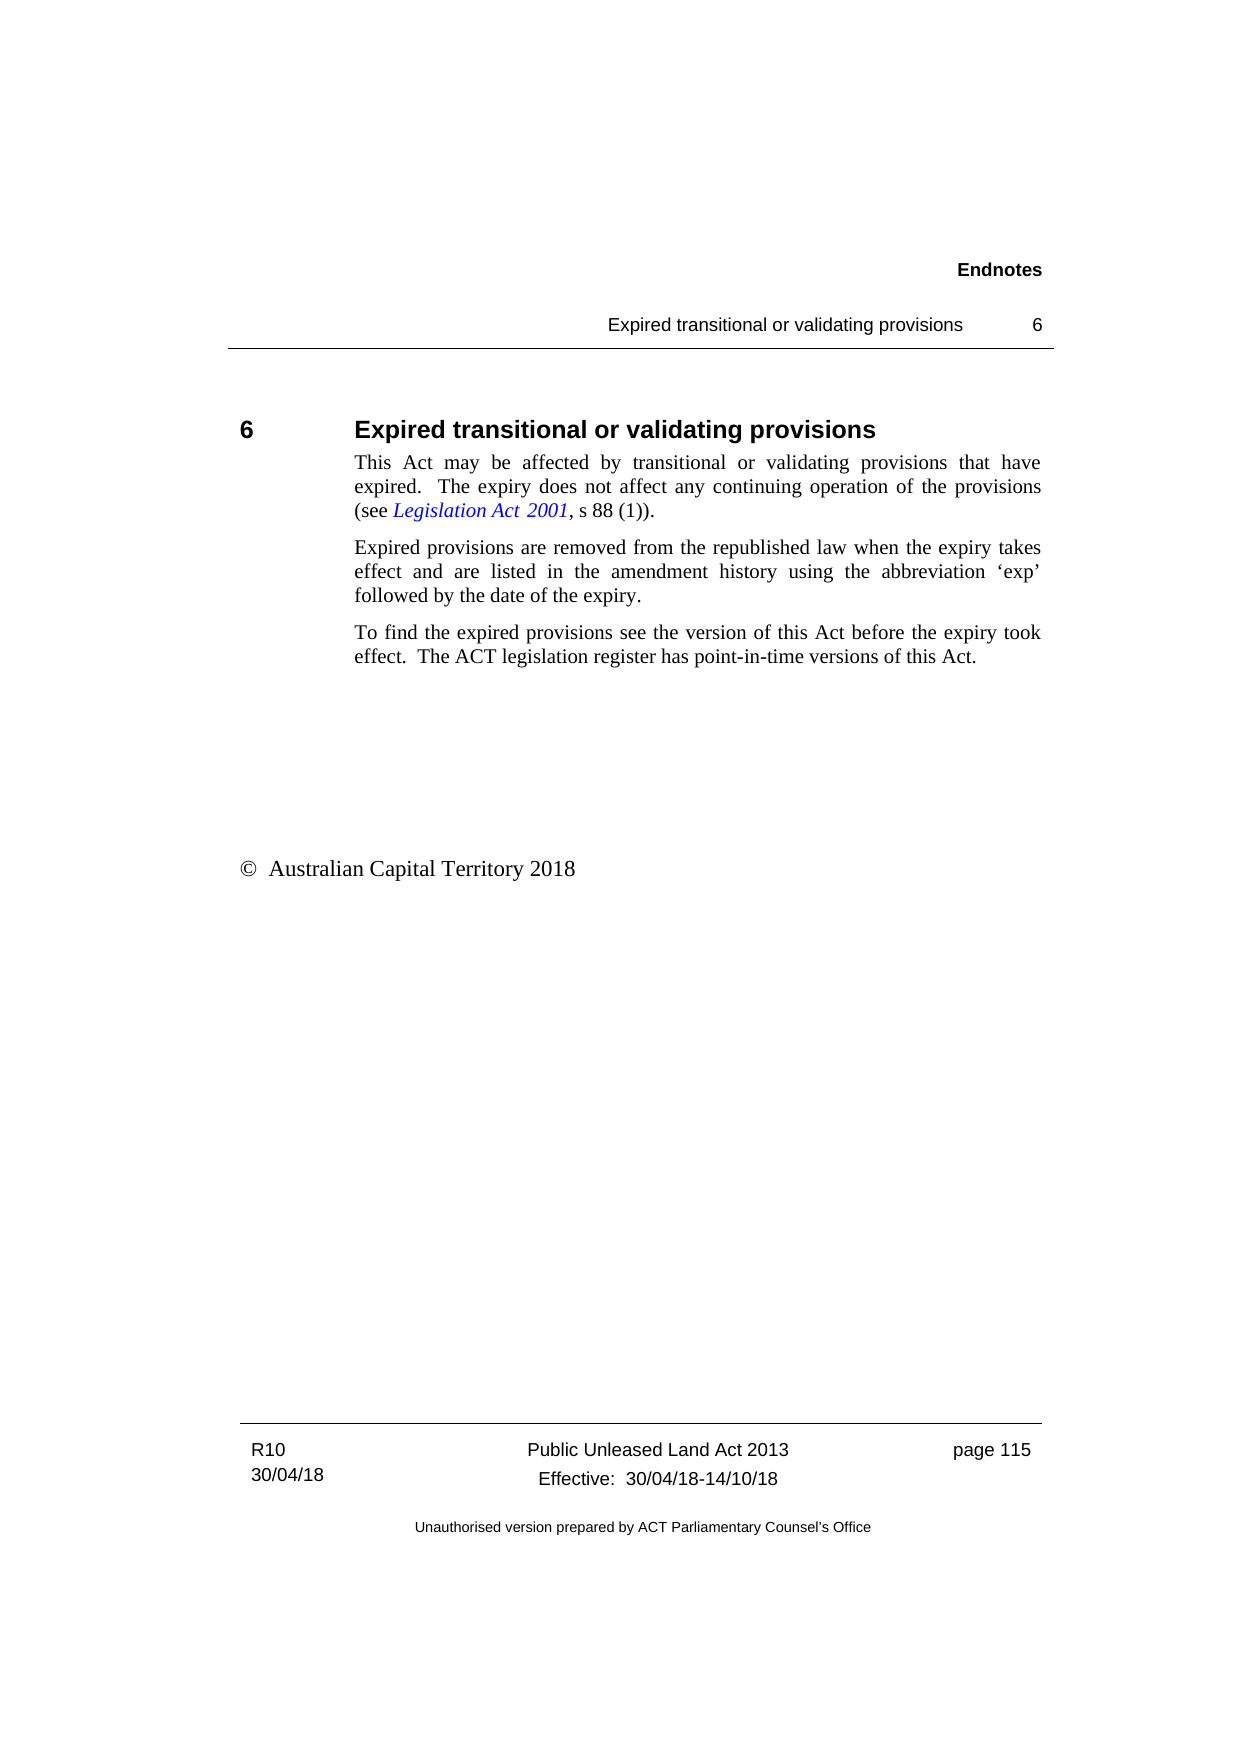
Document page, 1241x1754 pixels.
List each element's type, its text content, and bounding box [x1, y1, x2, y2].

text This Act may be affected by transitional or validating provisions that have expired. The expiry does not affect any continuing operation of the provisions (see Legislation Act 2001, s 88 (1)). [354, 450, 1042, 522]
text © Australian Capital Territory 2018 [239, 855, 1042, 881]
text Expired provisions are removed from the republished law when the expiry takes effect and are listed in the amendment history using the abbreviation ‘exp’ followed by the date of the expiry. [354, 535, 1042, 607]
text 6 Expired transitional or validating provisions [239, 415, 1042, 444]
text To find the expired provisions see the version of this Act before the expiry took effect. The ACT legislation register has point-in-time versions of this Act. [354, 620, 1042, 668]
